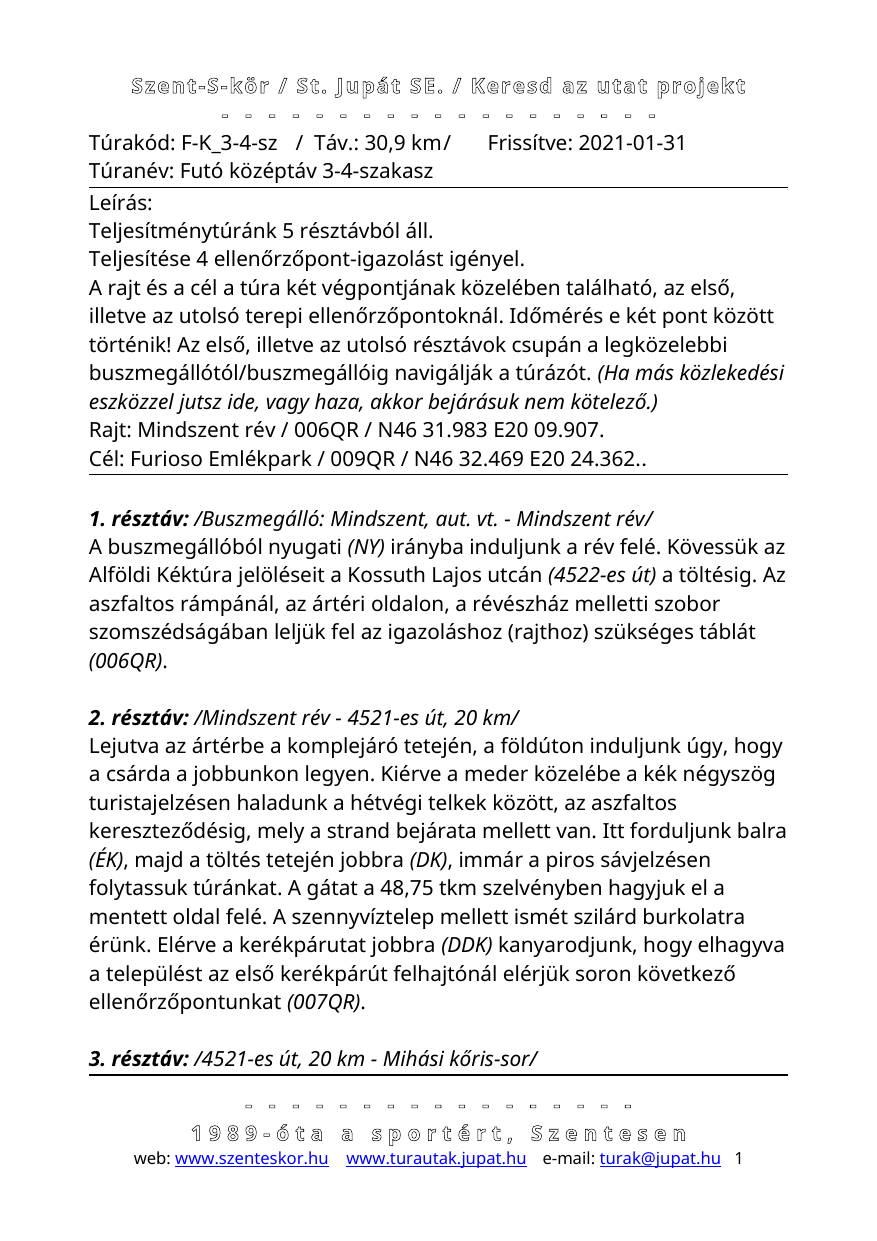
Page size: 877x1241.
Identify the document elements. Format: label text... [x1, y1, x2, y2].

text Rajt: Mindszent rév / 006QR / N46 31.983 E20 09.907. [89, 415, 788, 444]
text 3. résztáv: /4521-es út, 20 km - Mihási kőris-sor/ [89, 1044, 788, 1074]
text Túranév: Futó középtáv 3-4-szakasz [89, 156, 788, 187]
text Teljesítménytúránk 5 résztávból áll. Teljesítése 4 ellenőrzőpont-igazolást igényel. [89, 216, 788, 273]
text Cél: Furioso Emlékpark / 009QR / N46 32.469 E20 24.362.. [89, 444, 788, 474]
text Lejutva az ártérbe a komplejáró tetején, a földúton induljunk úgy, hogy a csárda a jobbunkon legyen. Kiérve a meder közelébe a kék négyszög turistajelzésen haladunk a hétvégi telkek között, az aszfaltos kereszteződésig, mely a strand bejárata mellett van. Itt forduljunk balra (ÉK), majd a töltés tetején jobbra (DK), immár a piros sávjelzésen folytassuk túránkat. A gátat a 48,75 tkm szelvényben hagyjuk el a mentett oldal felé. A szennyvíztelep mellett ismét szilárd burkolatra érünk. Elérve a kerékpárutat jobbra (DDK) kanyarodjunk, hogy elhagyva a települést az első kerékpárút felhajtónál elérjük soron következő ellenőrzőpontunkat (007QR). [89, 731, 788, 1016]
text Leírás: [89, 188, 788, 216]
text A rajt és a cél a túra két végpontjának közelében található, az első, illetve az utolsó terepi ellenőrzőpontoknál. Időmérés e két pont között történik! Az első, illetve az utolsó résztávok csupán a legközelebbi buszmegállótól/buszmegállóig navigálják a túrázót. (Ha más közlekedési eszközzel jutsz ide, vagy haza, akkor bejárásuk nem kötelező.) [89, 273, 788, 415]
text Túrakód: F-K_3-4-sz / Táv.: 30,9 km / Frissítve: 2021-01-31 [89, 128, 788, 156]
text 1. résztáv: /Buszmegálló: Mindszent, aut. vt. - Mindszent rév﻿/ [89, 504, 788, 532]
text 2. résztáv: /Mindszent rév - 4521-es út, 20 km/ [89, 703, 788, 731]
text A buszmegállóból nyugati (NY) irányba induljunk a rév felé. Kövessük az Alföldi Kéktúra jelöléseit a Kossuth Lajos utcán (4522-es út) a töltésig. Az aszfaltos rámpánál, az ártéri oldalon, a révészház melletti szobor szomszédságában leljük fel az igazoláshoz (rajthoz) szükséges táblát (006QR). [89, 532, 788, 674]
